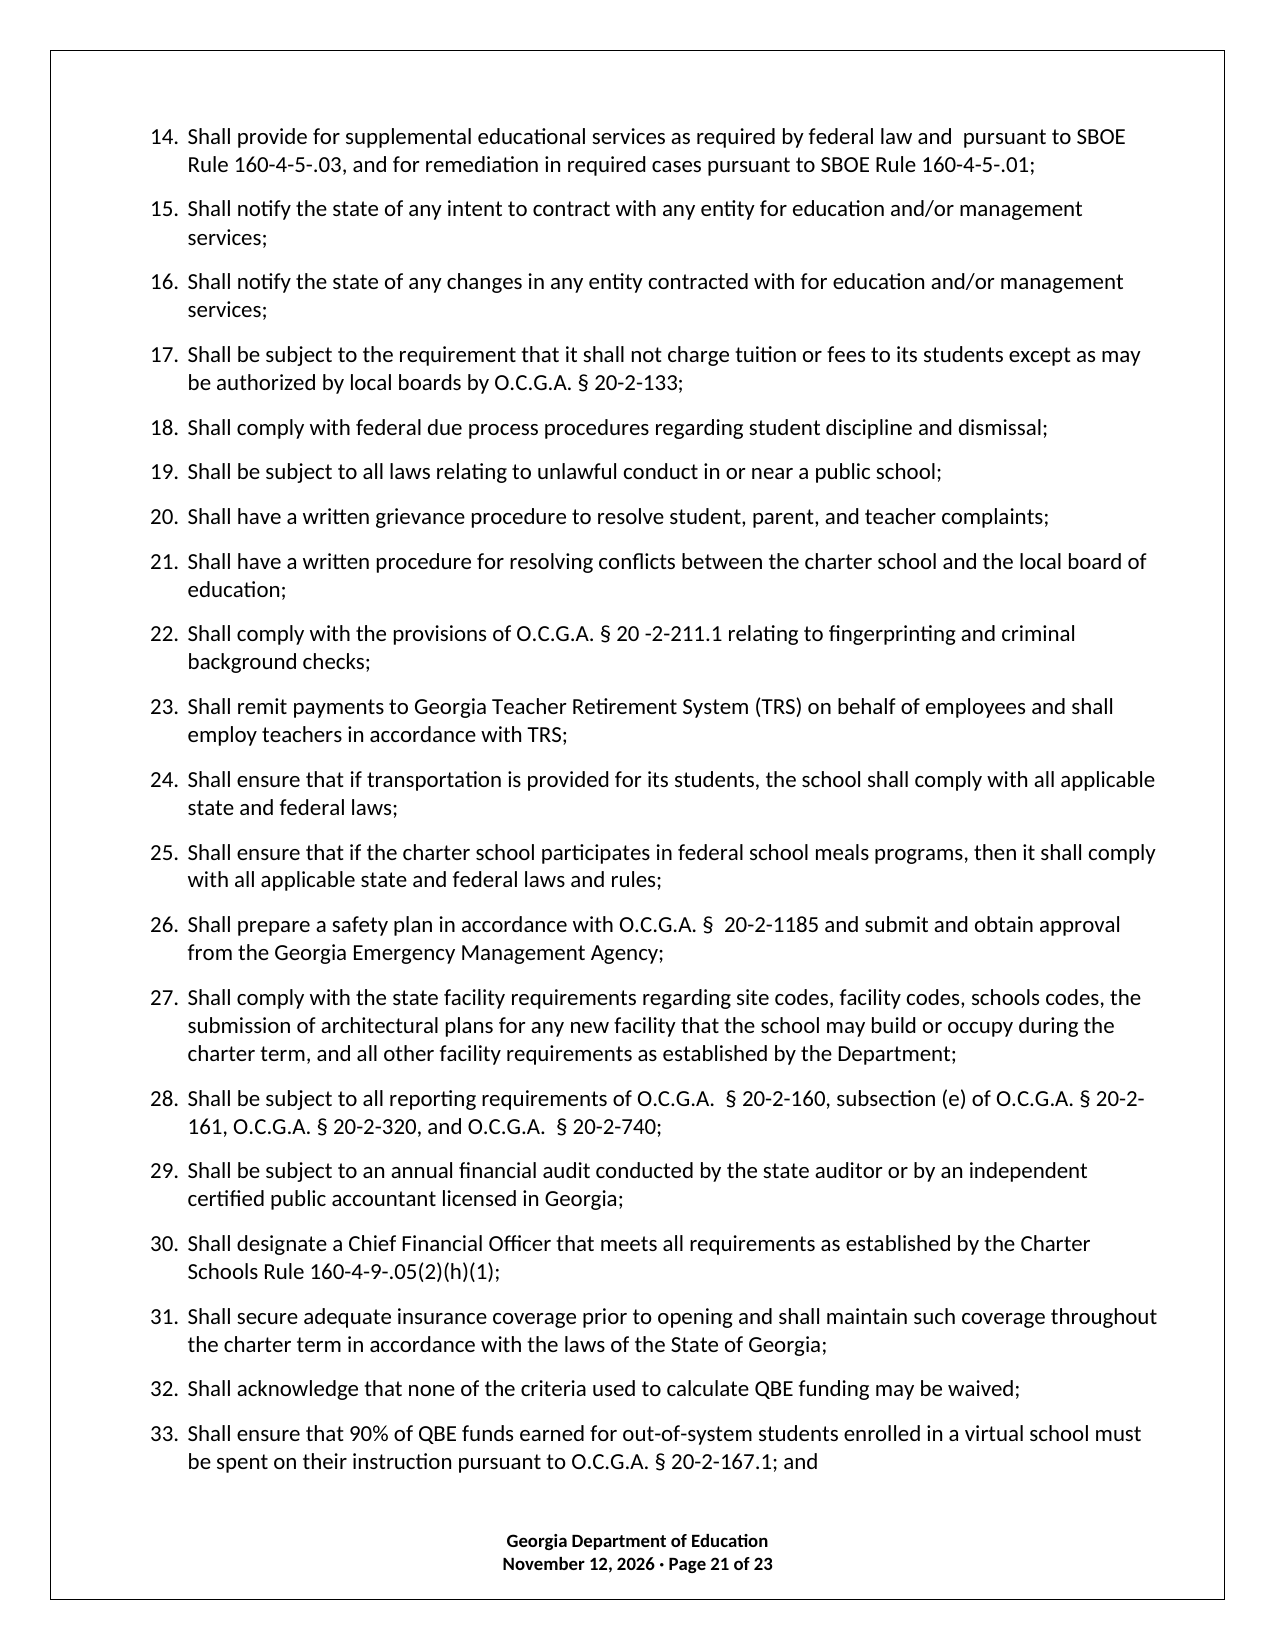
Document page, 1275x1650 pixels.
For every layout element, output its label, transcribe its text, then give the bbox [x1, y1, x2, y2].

list Shall notify the state of any intent to contract with any entity for education and/or management services; [150, 194, 1162, 251]
list Shall ensure that 90% of QBE funds earned for out-of-system students enrolled in a virtual school must be spent on their instruction pursuant to O.C.G.A. § 20-2-167.1; and [150, 1419, 1162, 1475]
list Shall have a written procedure for resolving conflicts between the charter school and the local board of education; [150, 547, 1162, 603]
list Shall comply with the state facility requirements regarding site codes, facility codes, schools codes, the submission of architectural plans for any new facility that the school may build or occupy during the charter term, and all other facility requirements as established by the Department; [150, 983, 1162, 1067]
list Shall remit payments to Georgia Teacher Retirement System (TRS) on behalf of employees and shall employ teachers in accordance with TRS; [150, 692, 1162, 748]
list Shall be subject to an annual financial audit conducted by the state auditor or by an independent certified public accountant licensed in Georgia; [150, 1156, 1162, 1212]
list Shall comply with the provisions of O.C.G.A. § 20 -2-211.1 relating to fingerprinting and criminal background checks; [150, 619, 1162, 676]
list Shall comply with federal due process procedures regarding student discipline and dismissal; [150, 413, 1162, 441]
list Shall ensure that if the charter school participates in federal school meals programs, then it shall comply with all applicable state and federal laws and rules; [150, 838, 1162, 894]
list Shall have a written grievance procedure to resolve student, parent, and teacher complaints; [150, 502, 1162, 530]
list Shall provide for supplemental educational services as required by federal law and pursuant to SBOE Rule 160-4-5-.03, and for remediation in required cases pursuant to SBOE Rule 160-4-5-.01; [150, 122, 1162, 178]
list Shall ensure that if transportation is provided for its students, the school shall comply with all applicable state and federal laws; [150, 765, 1162, 821]
list Shall acknowledge that none of the criteria used to calculate QBE funding may be waived; [150, 1374, 1162, 1403]
list Shall notify the state of any changes in any entity contracted with for education and/or management services; [150, 267, 1162, 323]
list Shall be subject to all reporting requirements of O.C.G.A. § 20-2-160, subsection (e) of O.C.G.A. § 20-2-161, O.C.G.A. § 20-2-320, and O.C.G.A. § 20-2-740; [150, 1084, 1162, 1140]
list Shall be subject to the requirement that it shall not charge tuition or fees to its students except as may be authorized by local boards by O.C.G.A. § 20-2-133; [150, 340, 1162, 396]
list Shall prepare a safety plan in accordance with O.C.G.A. § 20-2-1185 and submit and obtain approval from the Georgia Emergency Management Agency; [150, 910, 1162, 966]
list Shall secure adequate insurance coverage prior to opening and shall maintain such coverage throughout the charter term in accordance with the laws of the State of Georgia; [150, 1302, 1162, 1358]
list Shall designate a Chief Financial Officer that meets all requirements as established by the Charter Schools Rule 160-4-9-.05(2)(h)(1); [150, 1229, 1162, 1285]
list Shall be subject to all laws relating to unlawful conduct in or near a public school; [150, 457, 1162, 485]
